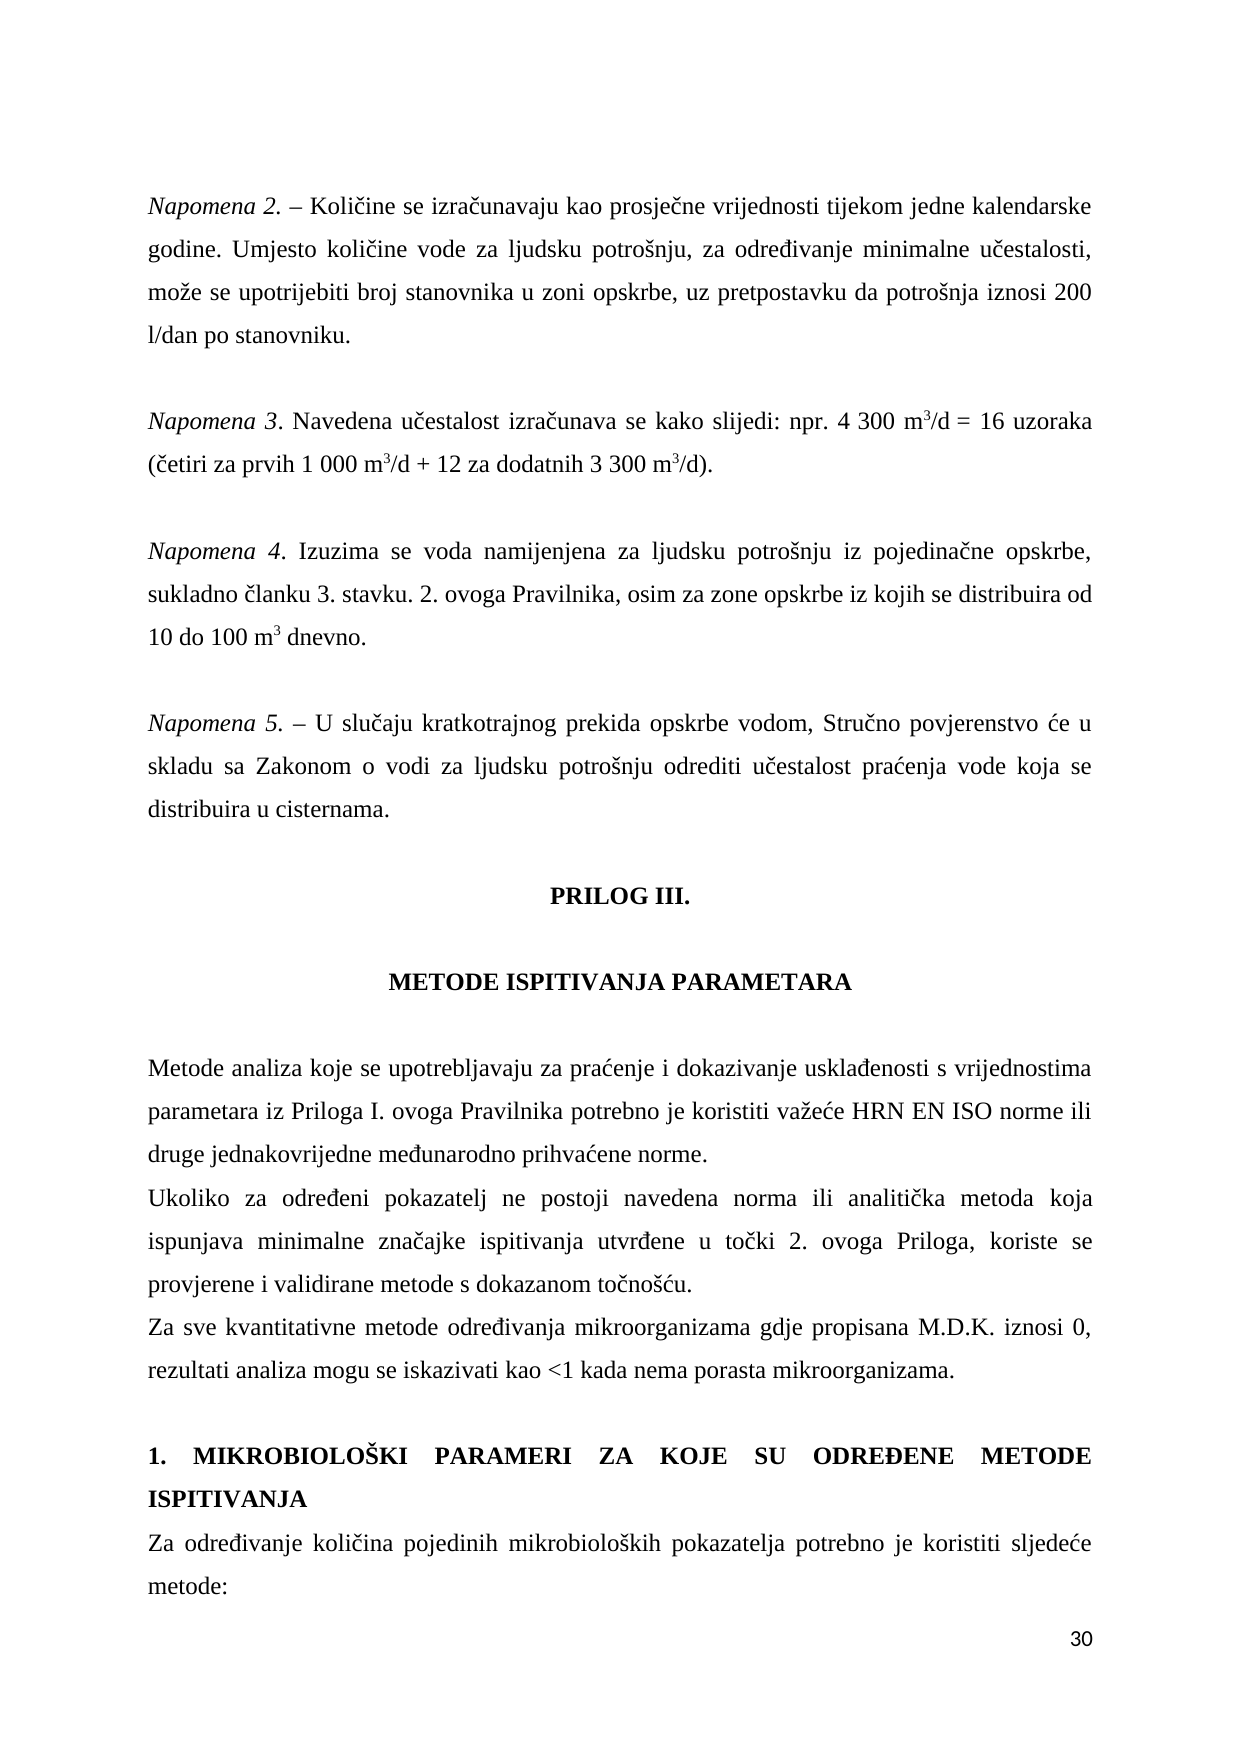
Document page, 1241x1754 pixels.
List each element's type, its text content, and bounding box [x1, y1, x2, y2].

text Metode analiza koje se upotrebljavaju za praćenje i dokazivanje usklađenosti s vrijednostima parametara iz Priloga I. ovoga Pravilnika potrebno je koristiti važeće HRN EN ISO norme ili druge jednakovrijedne međunarodno prihvaćene norme. [148, 1053, 1093, 1168]
text Napomena 5. – U slučaju kratkotrajnog prekida opskrbe vodom, Stručno povjerenstvo će u skladu sa Zakonom o vodi za ljudsku potrošnju odrediti učestalost praćenja vode koja se distribuira u cisternama. [148, 708, 1093, 823]
text Za sve kvantitativne metode određivanja mikroorganizama gdje propisana M.D.K. iznosi 0, rezultati analiza mogu se iskazivati kao <1 kada nema porasta mikroorganizama. [148, 1312, 1093, 1384]
text Napomena 4. Izuzima se voda namijenjena za ljudsku potrošnju iz pojedinačne opskrbe, sukladno članku 3. stavku. 2. ovoga Pravilnika, osim za zone opskrbe iz kojih se distribuira od 10 do 100 m3 dnevno. [148, 536, 1093, 651]
text PRILOG III. [148, 881, 1093, 909]
text Napomena 3. Navedena učestalost izračunava se kako slijedi: npr. 4 300 m3/d = 16 uzoraka (četiri za prvih 1 000 m3/d + 12 za dodatnih 3 300 m3/d). [148, 406, 1093, 478]
text Napomena 2. – Količine se izračunavaju kao prosječne vrijednosti tijekom jedne kalendarske godine. Umjesto količine vode za ljudsku potrošnju, za određivanje minimalne učestalosti, može se upotrijebiti broj stanovnika u zoni opskrbe, uz pretpostavku da potrošnja iznosi 200 l/dan po stanovniku. [148, 191, 1093, 349]
text Za određivanje količina pojedinih mikrobioloških pokazatelja potrebno je koristiti sljedeće metode: [148, 1528, 1093, 1599]
text 1. MIKROBIOLOŠKI PARAMERI ZA KOJE SU ODREĐENE METODE ISPITIVANJA [148, 1441, 1093, 1513]
text Ukoliko za određeni pokazatelj ne postoji navedena norma ili analitička metoda koja ispunjava minimalne značajke ispitivanja utvrđene u točki 2. ovoga Priloga, koriste se provjerene i validirane metode s dokazanom točnošću. [148, 1183, 1093, 1298]
text METODE ISPITIVANJA PARAMETARA [148, 967, 1093, 996]
